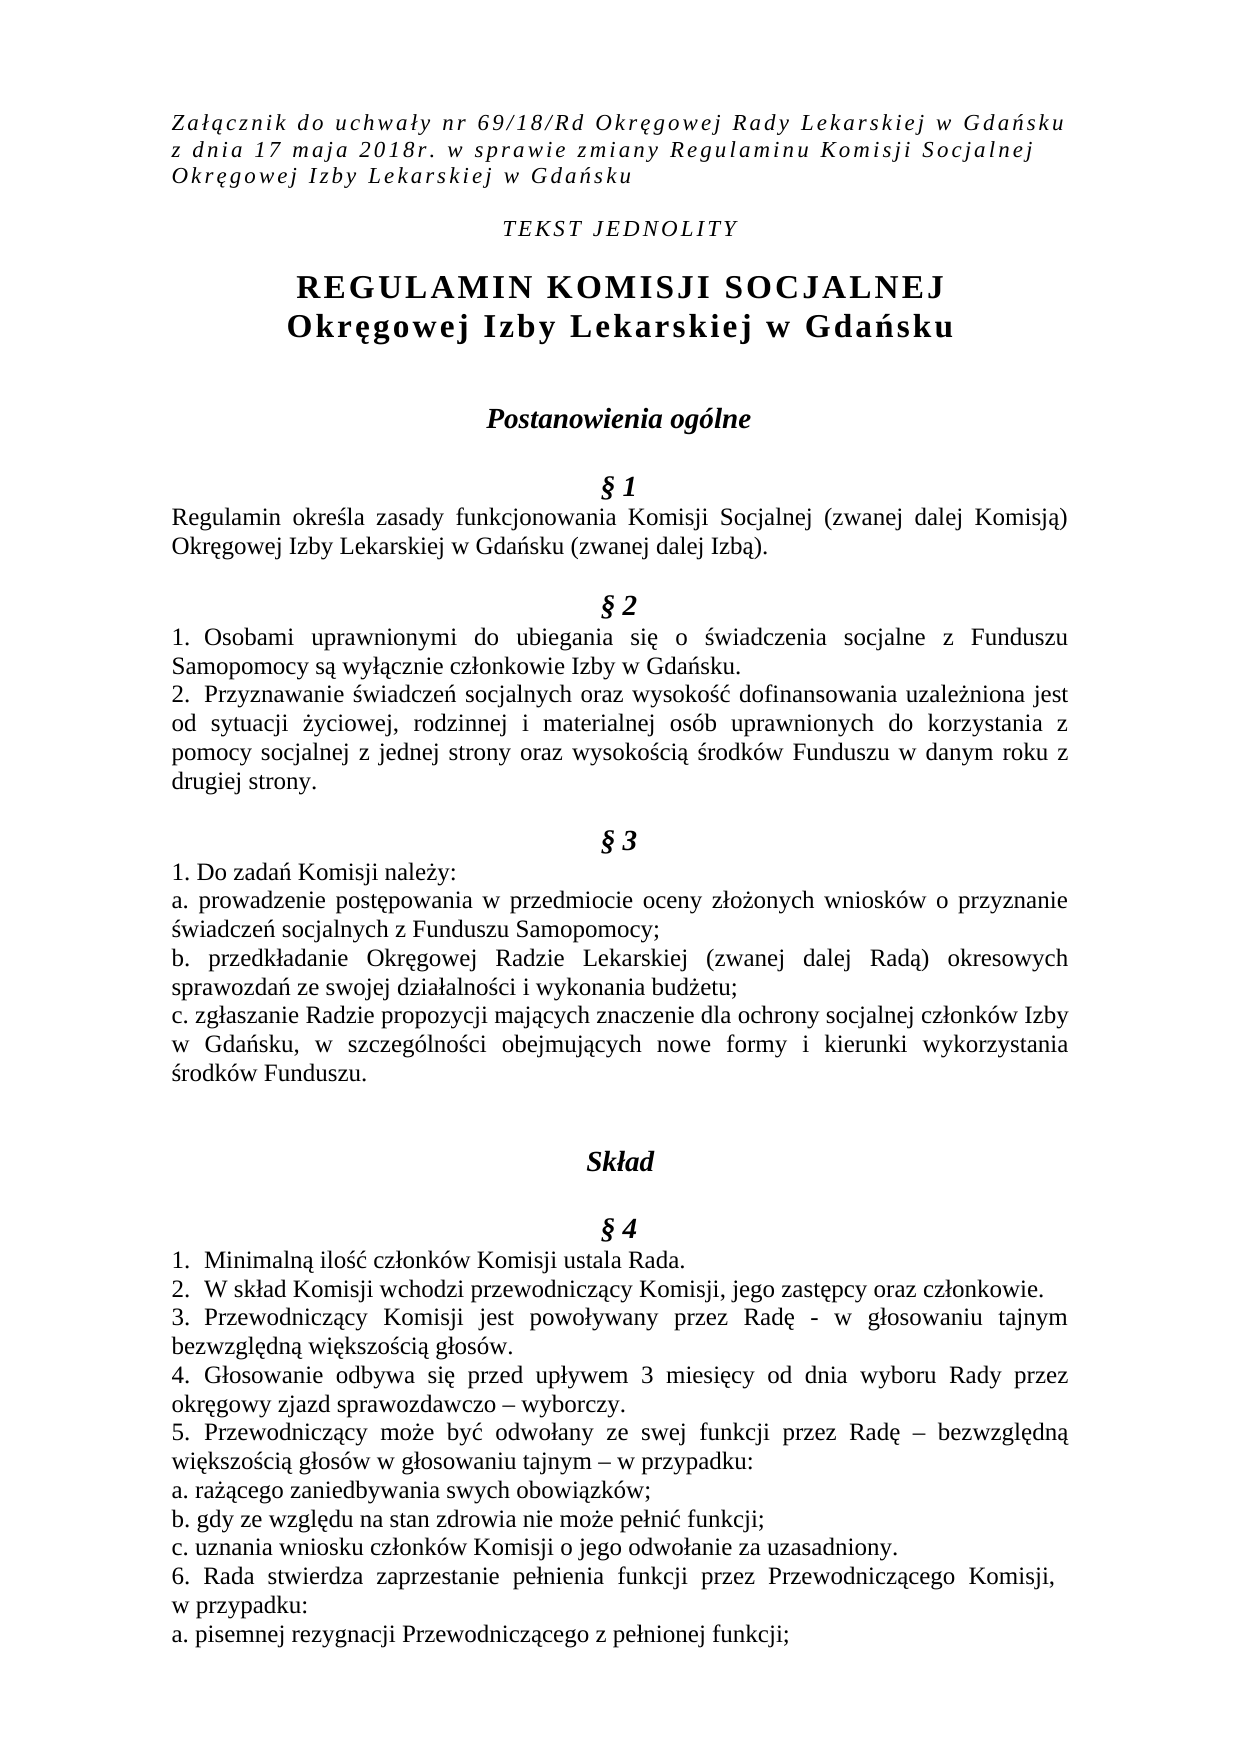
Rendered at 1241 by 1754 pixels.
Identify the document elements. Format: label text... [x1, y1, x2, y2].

text TEKST JEDNOLITY [171, 215, 1069, 241]
text REGULAMIN KOMISJI SOCJALNEJ [171, 267, 1069, 306]
text a. pisemnej rezygnacji Przewodniczącego z pełnionej funkcji; [171, 1619, 1069, 1647]
list Minimalną ilość członków Komisji ustala Rada. [171, 1245, 1069, 1274]
text Skład [171, 1144, 1069, 1178]
text § 4 [171, 1211, 1069, 1245]
text § 3 [171, 823, 1069, 857]
text a. rażącego zaniedbywania swych obowiązków; [171, 1475, 1069, 1504]
text c. uznania wniosku członków Komisji o jego odwołanie za uzasadniony. [171, 1532, 1069, 1561]
text Załącznik do uchwały nr 69/18/Rd Okręgowej Rady Lekarskiej w Gdańsku z dnia 17 maja 2018r. w sprawie zmiany Regulaminu Komisji Socjalnej Okręgowej Izby Lekarskiej w Gdańsku [171, 109, 1069, 188]
text Postanowienia ogólne [171, 402, 1069, 435]
list Przewodniczący Komisji jest powoływany przez Radę - w głosowaniu tajnym bezwzględną większością głosów. [171, 1302, 1069, 1360]
text c. zgłaszanie Radzie propozycji mających znaczenie dla ochrony socjalnej członków Izby w Gdańsku, w szczególności obejmujących nowe formy i kierunki wykorzystania środków Funduszu. [171, 1001, 1069, 1087]
list W skład Komisji wchodzi przewodniczący Komisji, jego zastępcy oraz członkowie. [171, 1274, 1069, 1302]
list Głosowanie odbywa się przed upływem 3 miesięcy od dnia wyboru Rady przez okręgowy zjazd sprawozdawczo – wyborczy. [171, 1360, 1069, 1417]
text 6. Rada stwierdza zaprzestanie pełnienia funkcji przez Przewodniczącego Komisji, w przypadku: [171, 1561, 1069, 1619]
list Osobami uprawnionymi do ubiegania się o świadczenia socjalne z Funduszu Samopomocy są wyłącznie członkowie Izby w Gdańsku. [171, 622, 1069, 679]
text Okręgowej Izby Lekarskiej w Gdańsku [171, 306, 1069, 344]
text a. prowadzenie postępowania w przedmiocie oceny złożonych wniosków o przyznanie świadczeń socjalnych z Funduszu Samopomocy; [171, 886, 1069, 943]
text b. gdy ze względu na stan zdrowia nie może pełnić funkcji; [171, 1504, 1069, 1532]
text 1. Do zadań Komisji należy: [171, 857, 1069, 886]
list Przyznawanie świadczeń socjalnych oraz wysokość dofinansowania uzależniona jest od sytuacji życiowej, rodzinnej i materialnej osób uprawnionych do korzystania z pomocy socjalnej z jednej strony oraz wysokością środków Funduszu w danym roku z drugiej strony. [171, 679, 1069, 794]
text § 2 [171, 588, 1069, 622]
list Przewodniczący może być odwołany ze swej funkcji przez Radę – bezwzględną większością głosów w głosowaniu tajnym – w przypadku: [171, 1417, 1069, 1475]
text b. przedkładanie Okręgowej Radzie Lekarskiej (zwanej dalej Radą) okresowych sprawozdań ze swojej działalności i wykonania budżetu; [171, 943, 1069, 1001]
text Regulamin określa zasady funkcjonowania Komisji Socjalnej (zwanej dalej Komisją) Okręgowej Izby Lekarskiej w Gdańsku (zwanej dalej Izbą). [171, 502, 1069, 560]
text § 1 [171, 469, 1069, 502]
